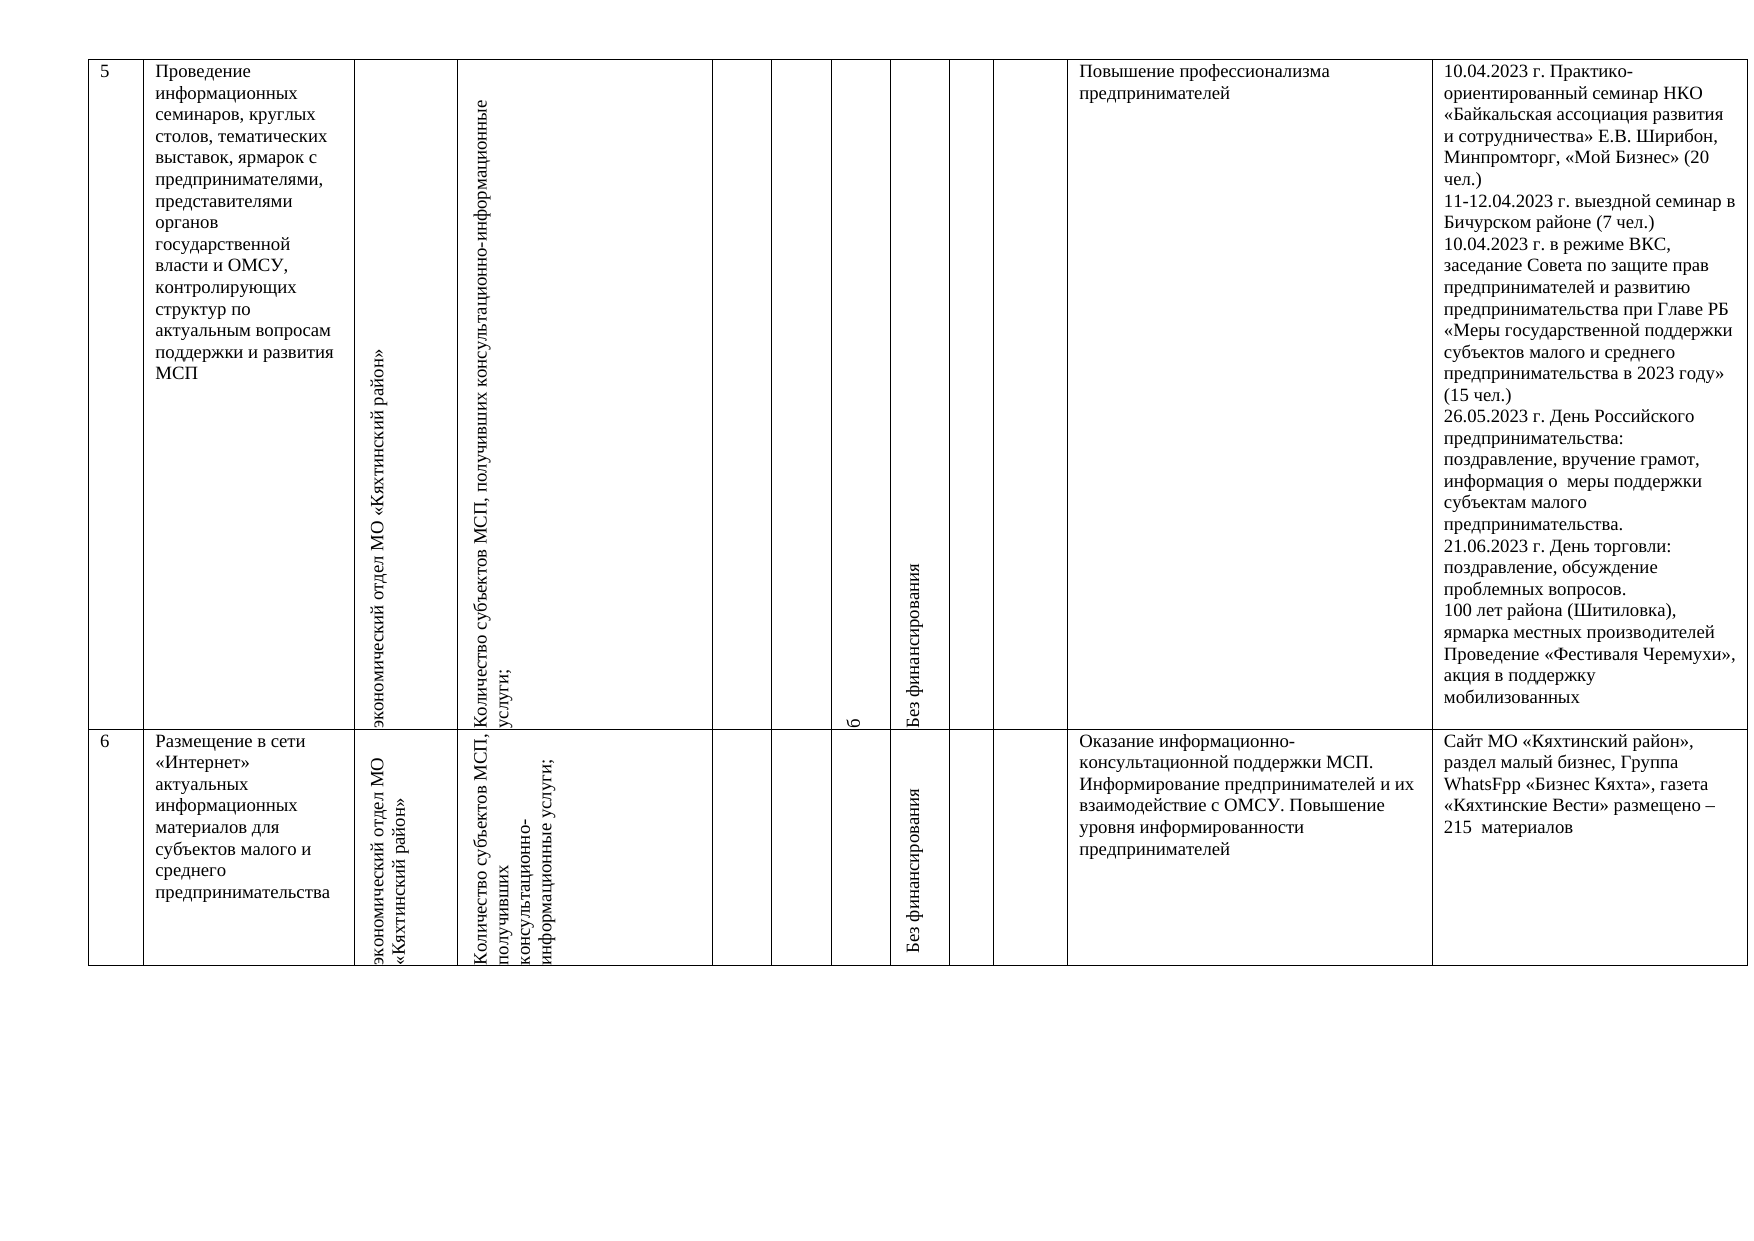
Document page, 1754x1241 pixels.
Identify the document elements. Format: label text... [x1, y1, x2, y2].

table_cell [832, 730, 890, 965]
table_cell Без финансирования [891, 730, 949, 965]
table_cell [772, 60, 831, 729]
table_cell [772, 730, 831, 965]
table_cell Размещение в сети «Интернет» актуальных информационных материалов для субъектов малого и среднего предпринимательства [144, 730, 354, 965]
table_cell б [832, 60, 890, 729]
table_cell 5 [89, 60, 143, 729]
table_cell 10.04.2023 г. Практико-ориентированный семинар НКО «Байкальская ассоциация развития и сотрудничества» Е.В. Ширибон, Минпромторг, «Мой Бизнес» (20 чел.) 11-12.04.2023 г. выездной семинар в Бичурском районе (7 чел.) 10.04.2023 г. в режиме ВКС, заседание Совета по защите прав предпринимателей и развитию предпринимательства при Главе РБ «Меры государственной поддержки субъектов малого и среднего предпринимательства в 2023 году» (15 чел.) 26.05.2023 г. День Российского предпринимательства: поздравление, вручение грамот, информация о меры поддержки субъектам малого предпринимательства. 21.06.2023 г. День торговли: поздравление, обсуждение проблемных вопросов. 100 лет района (Шитиловка), ярмарка местных производителей Проведение «Фестиваля Черемухи», акция в поддержку мобилизованных [1433, 60, 1747, 729]
table_cell [713, 730, 771, 965]
table_cell [950, 60, 993, 729]
table_cell Количество субъектов МСП, получивших консультационно-информационные услуги; [458, 60, 712, 729]
table_cell Проведение информационных семинаров, круглых столов, тематических выставок, ярмарок с предпринимателями, представителями органов государственной власти и ОМСУ, контролирующих структур по актуальным вопросам поддержки и развития МСП [144, 60, 354, 729]
table_cell Сайт МО «Кяхтинский район», раздел малый бизнес, Группа WhatsFpp «Бизнес Кяхта», газета «Кяхтинские Вести» размещено – 215 материалов [1433, 730, 1747, 965]
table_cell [355, 730, 457, 965]
table_cell 6 [89, 730, 143, 965]
table_cell Повышение профессионализма предпринимателей [1068, 60, 1432, 729]
table_cell экономический отдел МО «Кяхтинский район» [355, 60, 457, 729]
table_cell [994, 60, 1067, 729]
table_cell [458, 730, 712, 965]
table_cell [994, 730, 1067, 965]
table_cell Оказание информационно-консультационной поддержки МСП. Информирование предпринимателей и их взаимодействие с ОМСУ. Повышение уровня информированности предпринимателей [1068, 730, 1432, 965]
table_cell - [950, 730, 993, 965]
table_cell Без финансирования [891, 60, 949, 729]
table_cell [713, 60, 771, 729]
